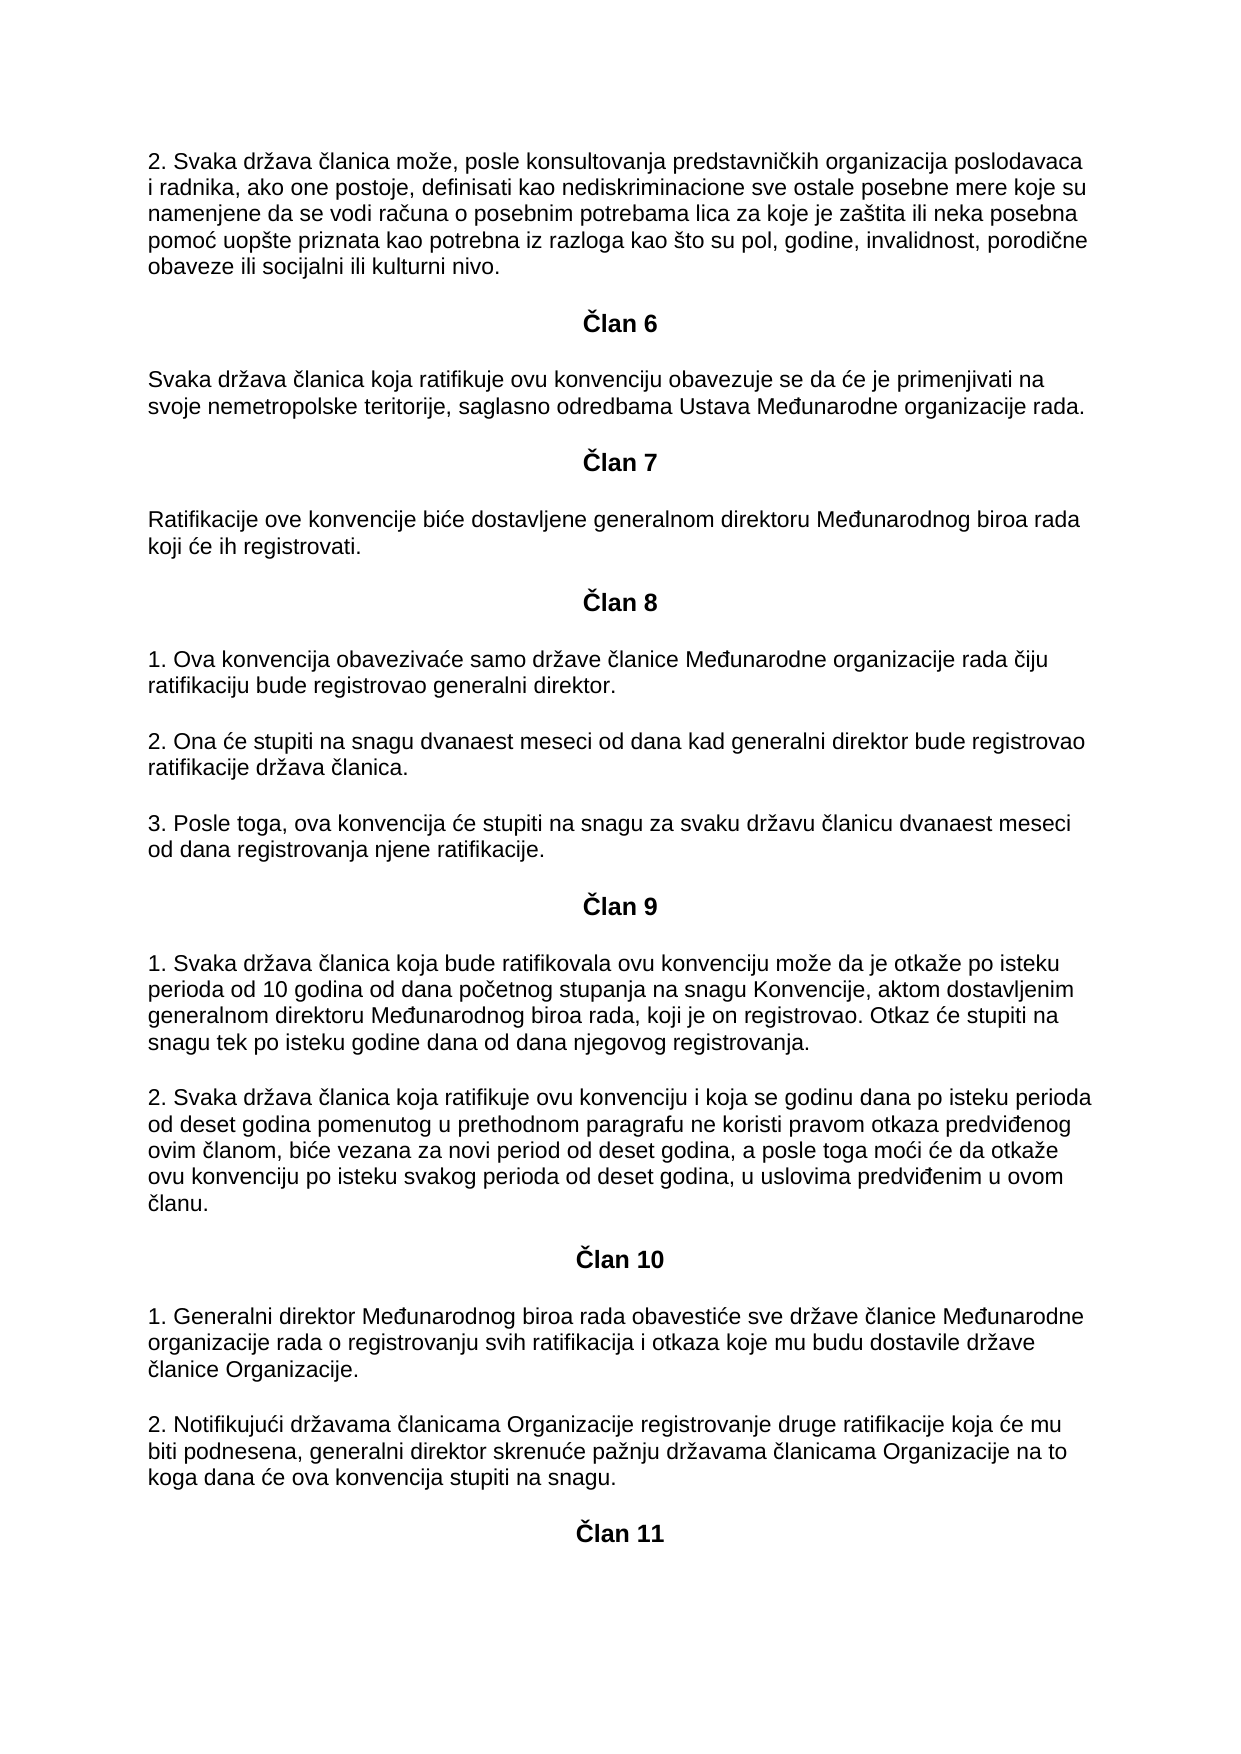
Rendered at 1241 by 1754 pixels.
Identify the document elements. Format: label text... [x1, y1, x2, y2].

text Član 8 [148, 588, 1093, 617]
text Svaka država članica koja ratifikuje ovu konvenciju obavezuje se da će je primenjivati na svoje nemetropolske teritorije, saglasno odredbama Ustava Međunarodne organizacije rada. [148, 366, 1093, 419]
text 2. Notifikujući državama članicama Organizacije registrovanje druge ratifikacije koja će mu biti podnesena, generalni direktor skrenuće pažnju državama članicama Organizacije na to koga dana će ova konvencija stupiti na snagu. [148, 1411, 1093, 1490]
text Član 10 [148, 1245, 1093, 1274]
text Član 6 [148, 308, 1093, 337]
text 2. Ona će stupiti na snagu dvanaest meseci od dana kad generalni direktor bude registrovao ratifikacije država članica. [148, 728, 1093, 781]
text Ratifikacije ove konvencije biće dostavljene generalnom direktoru Međunarodnog biroa rada koji će ih registrovati. [148, 506, 1093, 559]
text 1. Generalni direktor Međunarodnog biroa rada obavestiće sve države članice Međunarodne organizacije rada o registrovanju svih ratifikacija i otkaza koje mu budu dostavile države članice Organizacije. [148, 1303, 1093, 1382]
text Član 9 [148, 892, 1093, 920]
text 1. Svaka država članica koja bude ratifikovala ovu konvenciju može da je otkaže po isteku perioda od 10 godina od dana početnog stupanja na snagu Konvencije, aktom dostavljenim generalnom direktoru Međunarodnog biroa rada, koji je on registrovao. Otkaz će stupiti na snagu tek po isteku godine dana od dana njegovog registrovanja. [148, 949, 1093, 1055]
text Član 7 [148, 448, 1093, 477]
text 2. Svaka država članica koja ratifikuje ovu konvenciju i koja se godinu dana po isteku perioda od deset godina pomenutog u prethodnom paragrafu ne koristi pravom otkaza predviđenog ovim članom, biće vezana za novi period od deset godina, a posle toga moći će da otkaže ovu konvenciju po isteku svakog perioda od deset godina, u uslovima predviđenim u ovom članu. [148, 1084, 1093, 1216]
text 1. Ova konvencija obavezivaće samo države članice Međunarodne organizacije rada čiju ratifikaciju bude registrovao generalni direktor. [148, 646, 1093, 699]
text Član 11 [148, 1519, 1093, 1548]
text 3. Posle toga, ova konvencija će stupiti na snagu za svaku državu članicu dvanaest meseci od dana registrovanja njene ratifikacije. [148, 810, 1093, 862]
text 2. Svaka država članica može, posle konsultovanja predstavničkih organizacija poslodavaca i radnika, ako one postoje, definisati kao nediskriminacione sve ostale posebne mere koje su namenjene da se vodi računa o posebnim potrebama lica za koje je zaštita ili neka posebna pomoć uopšte priznata kao potrebna iz razloga kao što su pol, godine, invalidnost, porodične obaveze ili socijalni ili kulturni nivo. [148, 148, 1093, 279]
